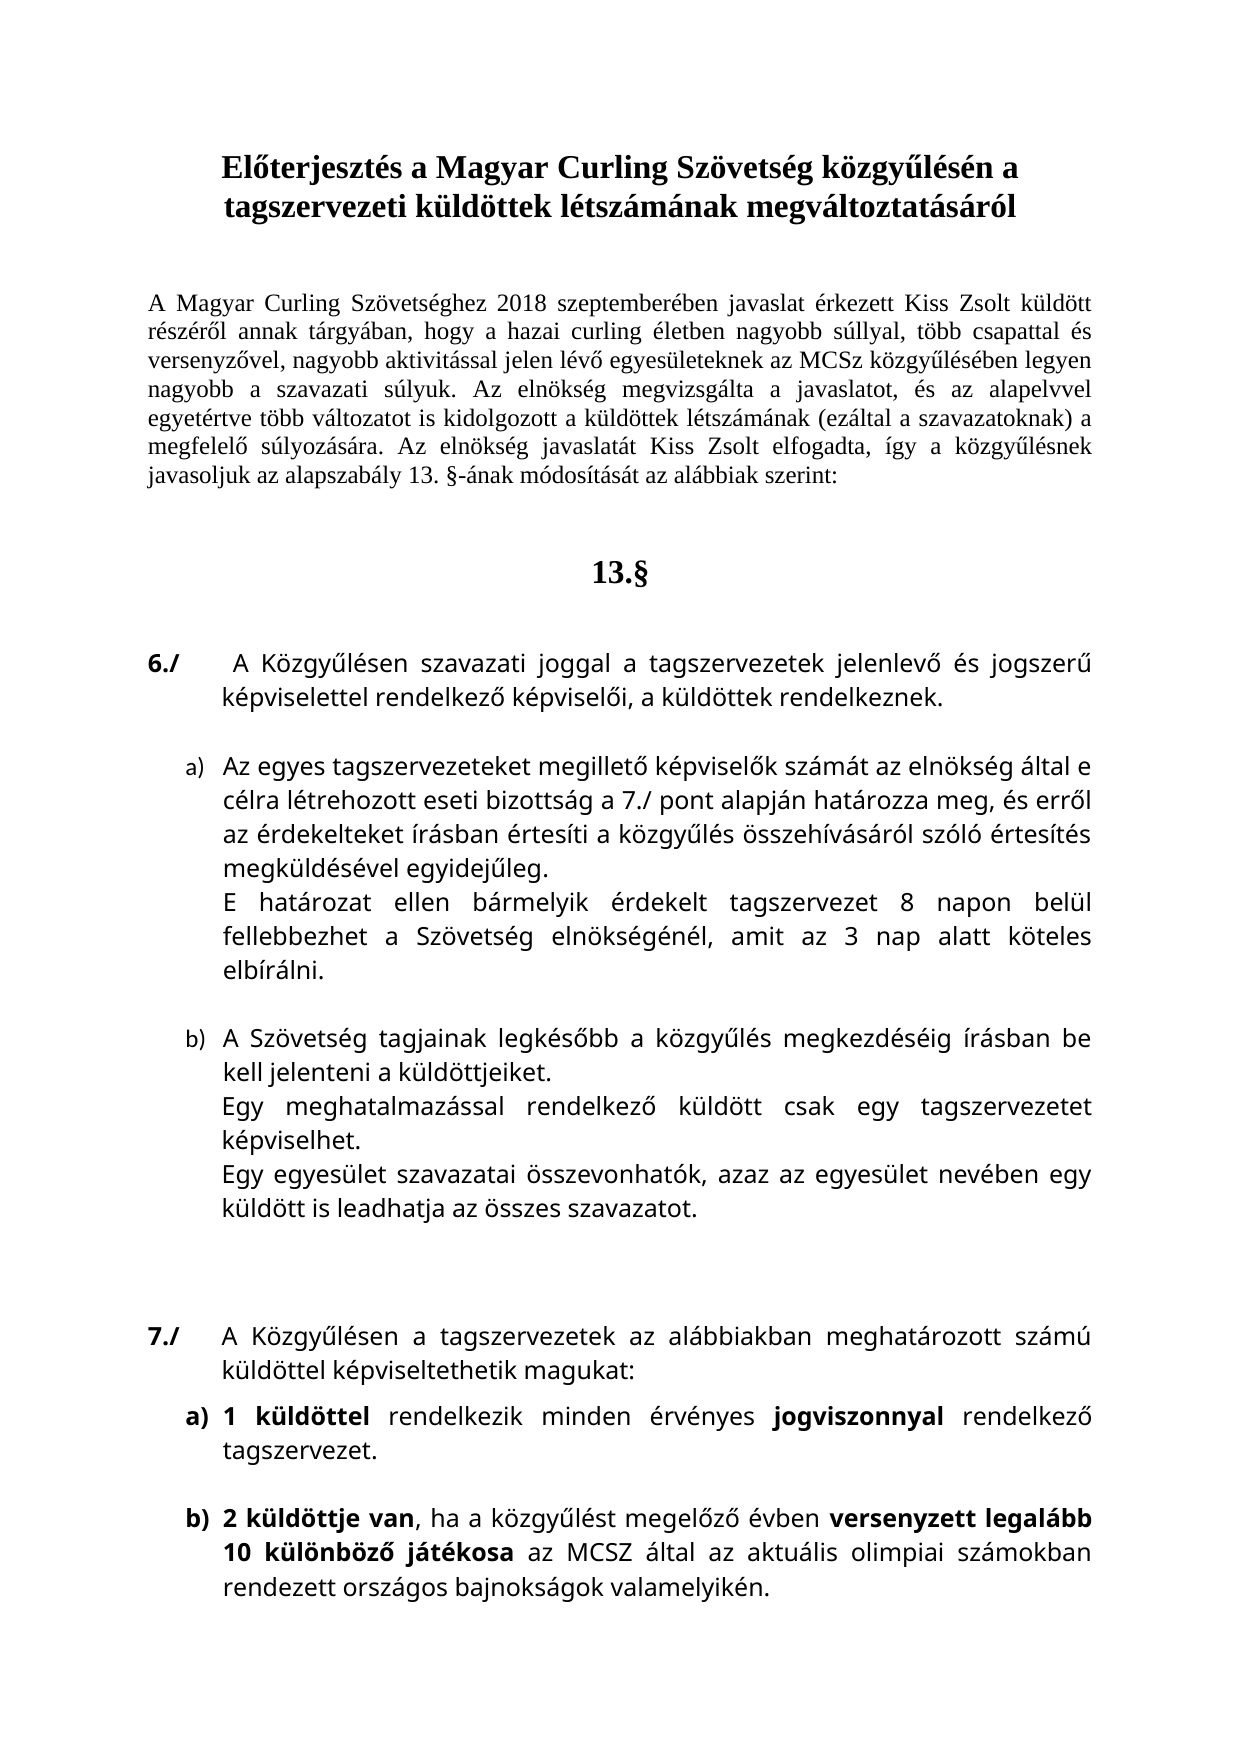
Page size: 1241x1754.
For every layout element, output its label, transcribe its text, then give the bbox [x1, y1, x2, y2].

text Egy meghatalmazással rendelkező küldött csak egy tagszervezetet képviselhet. [221, 1089, 1093, 1157]
list A Szövetség tagjainak legkésőbb a közgyűlés megkezdéséig írásban be kell jelenteni a küldöttjeiket. [185, 1021, 1093, 1089]
list 2 küldöttje van, ha a közgyűlést megelőző évben versenyzett legalább 10 különböző játékosa az MCSZ által az aktuális olimpiai számokban rendezett országos bajnokságok valamelyikén. [185, 1501, 1093, 1603]
text 13.§ [148, 552, 1093, 591]
text A Magyar Curling Szövetséghez 2018 szeptemberében javaslat érkezett Kiss Zsolt küldött részéről annak tárgyában, hogy a hazai curling életben nagyobb súllyal, több csapattal és versenyzővel, nagyobb aktivitással jelen lévő egyesületeknek az MCSz közgyűlésében legyen nagyobb a szavazati súlyuk. Az elnökség megvizsgálta a javaslatot, és az alapelvvel egyetértve több változatot is kidolgozott a küldöttek létszámának (ezáltal a szavazatoknak) a megfelelő súlyozására. Az elnökség javaslatát Kiss Zsolt elfogadta, így a közgyűlésnek javasoljuk az alapszabály 13. §-ának módosítását az alábbiak szerint: [148, 288, 1093, 489]
text 6./ A Közgyűlésen szavazati joggal a tagszervezetek jelenlevő és jogszerű képviselettel rendelkező képviselői, a küldöttek rendelkeznek. [148, 646, 1093, 714]
list E határozat ellen bármelyik érdekelt tagszervezet 8 napon belül fellebbezhet a Szövetség elnökségénél, amit az 3 nap alatt köteles elbírálni. [223, 884, 1093, 987]
text Előterjesztés a Magyar Curling Szövetség közgyűlésén a tagszervezeti küldöttek létszámának megváltoztatásáról [148, 148, 1093, 224]
list 1 küldöttel rendelkezik minden érvényes jogviszonnyal rendelkező tagszervezet. [185, 1399, 1093, 1467]
list Az egyes tagszervezeteket megillető képviselők számát az elnökség által e célra létrehozott eseti bizottság a 7./ pont alapján határozza meg, és erről az érdekelteket írásban értesíti a közgyűlés összehívásáról szóló értesítés megküldésével egyidejűleg. [185, 748, 1093, 884]
text Egy egyesület szavazatai összevonhatók, azaz az egyesület nevében egy küldött is leadhatja az összes szavazatot. [221, 1157, 1093, 1225]
text 7./ A Közgyűlésen a tagszervezetek az alábbiakban meghatározott számú küldöttel képviseltethetik magukat: [148, 1318, 1093, 1386]
